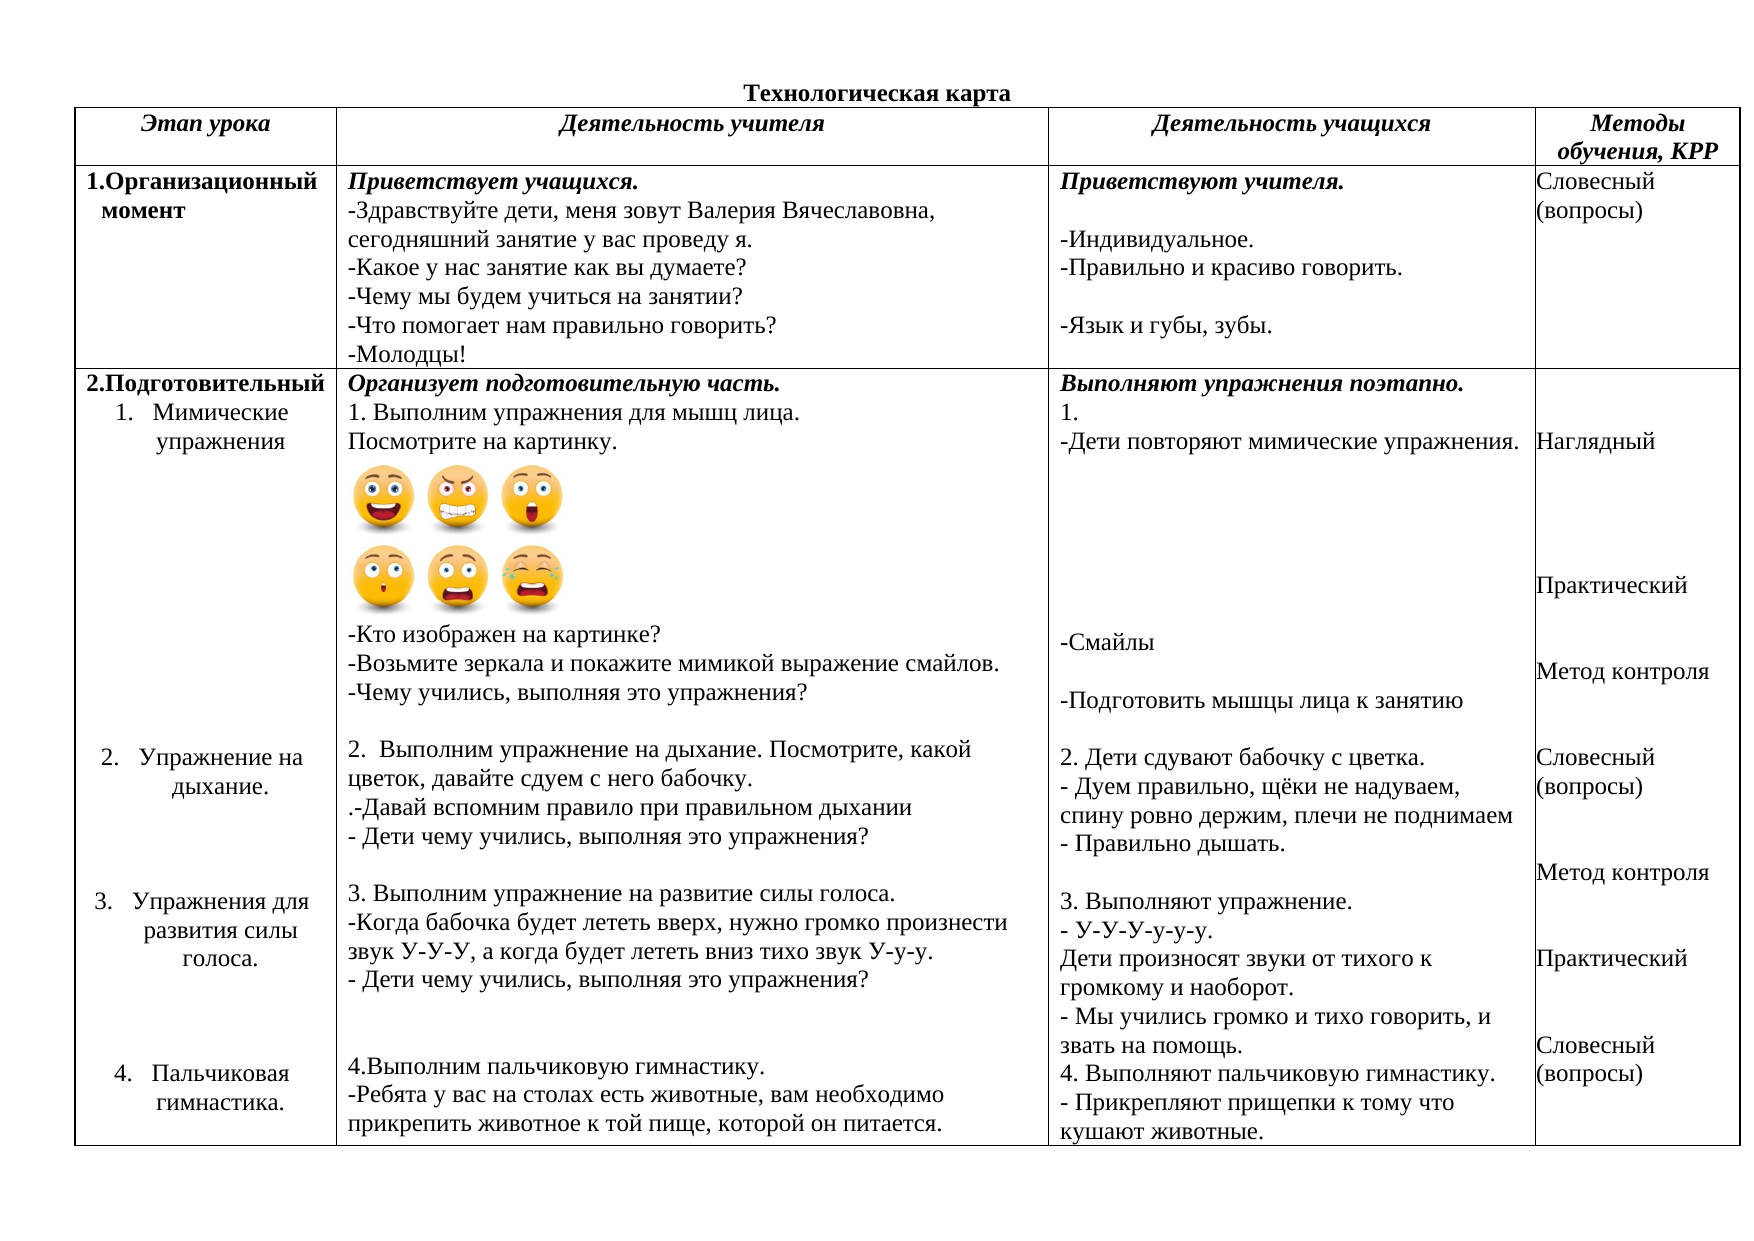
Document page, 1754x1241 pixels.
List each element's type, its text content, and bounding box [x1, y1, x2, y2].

table_header Деятельность учителя [337, 108, 1048, 165]
table_cell 1.Организационный момент [76, 166, 336, 367]
table_header Этап урока [76, 108, 336, 165]
table_header Деятельность учащихся [1049, 108, 1535, 165]
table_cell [337, 369, 1048, 1145]
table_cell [1536, 369, 1739, 1145]
table_cell Словесный (вопросы) [1536, 166, 1739, 367]
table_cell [1049, 369, 1535, 1145]
table_header Методы обучения, КРР [1536, 108, 1739, 165]
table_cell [76, 369, 336, 1145]
table_cell Приветствуют учителя. -Индивидуальное. -Правильно и красиво говорить. -Язык и губы, зубы. [1049, 166, 1535, 367]
table_cell Приветствует учащихся. -Здравствуйте дети, меня зовут Валерия Вячеславовна, сегодняшний занятие у вас проведу я. -Какое у нас занятие как вы думаете? -Чему мы будем учиться на занятии? -Что помогает нам правильно говорить? -Молодцы! [337, 166, 1048, 367]
picture [347, 454, 568, 620]
text Технологическая карта [75, 78, 1679, 107]
